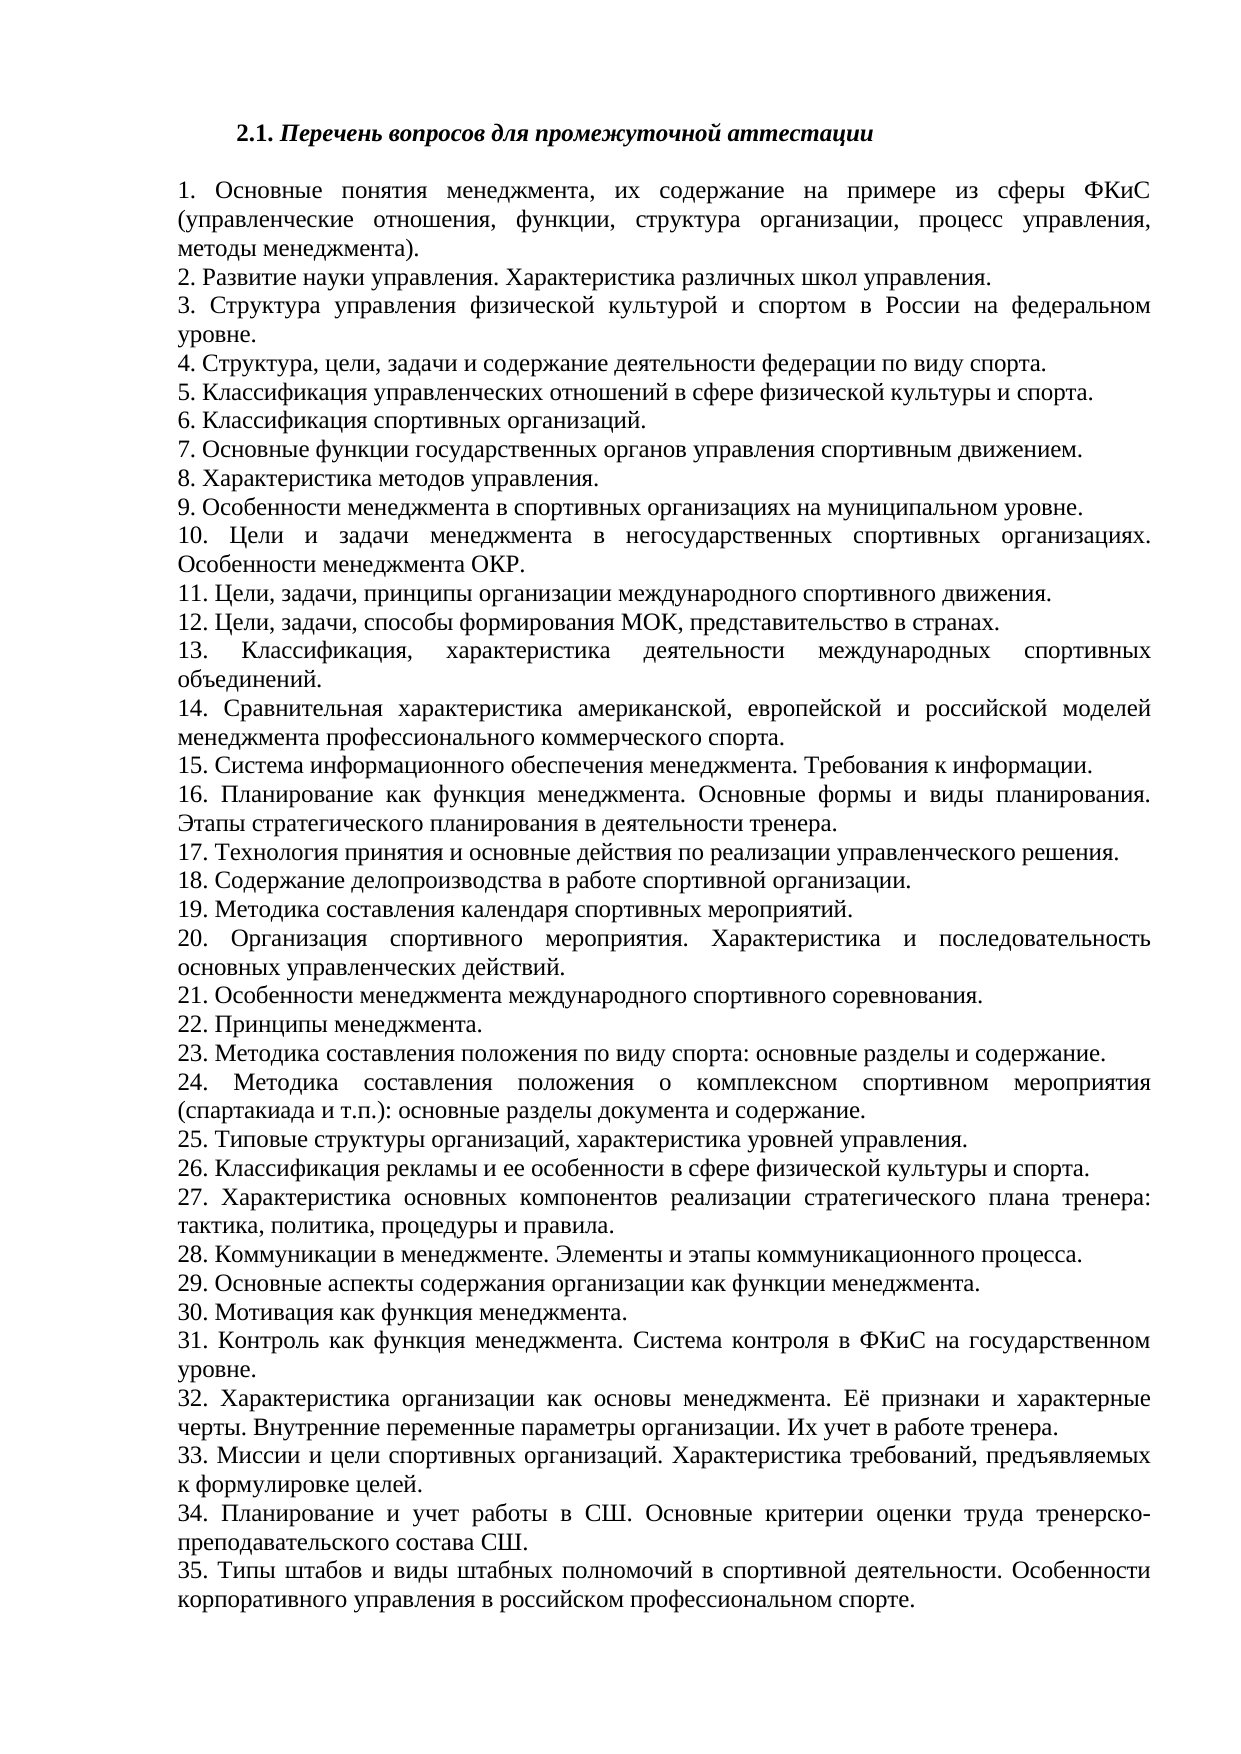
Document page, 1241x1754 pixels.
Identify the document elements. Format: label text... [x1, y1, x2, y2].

list 13. Классификация, характеристика деятельности международных спортивных объединений. [177, 636, 1152, 693]
list 24. Методика составления положения о комплексном спортивном мероприятия (спартакиада и т.п.): основные разделы документа и содержание. [177, 1067, 1152, 1124]
list 35. Типы штабов и виды штабных полномочий в спортивной деятельности. Особенности корпоративного управления в российском профессиональном спорте. [177, 1556, 1152, 1613]
list 12. Цели, задачи, способы формирования МОК, представительство в странах. [177, 607, 1152, 636]
list 27. Характеристика основных компонентов реализации стратегического плана тренера: тактика, политика, процедуры и правила. [177, 1182, 1152, 1239]
list 16. Планирование как функция менеджмента. Основные формы и виды планирования. Этапы стратегического планирования в деятельности тренера. [177, 779, 1152, 837]
list 10. Цели и задачи менеджмента в негосударственных спортивных организациях. Особенности менеджмента ОКР. [177, 521, 1152, 578]
list 14. Сравнительная характеристика американской, европейской и российской моделей менеджмента профессионального коммерческого спорта. [177, 693, 1152, 751]
list 33. Миссии и цели спортивных организаций. Характеристика требований, предъявляемых к формулировке целей. [177, 1441, 1152, 1498]
list 32. Характеристика организации как основы менеджмента. Её признаки и характерные черты. Внутренние переменные параметры организации. Их учет в работе тренера. [177, 1383, 1152, 1441]
list 22. Принципы менеджмента. [177, 1009, 1152, 1038]
list 3. Структура управления физической культурой и спортом в России на федеральном уровне. [177, 291, 1152, 348]
list 18. Содержание делопроизводства в работе спортивной организации. [177, 866, 1152, 894]
list 8. Характеристика методов управления. [177, 463, 1152, 492]
text 2.1. Перечень вопросов для промежуточной аттестации [177, 118, 1152, 147]
list 15. Система информационного обеспечения менеджмента. Требования к информации. [177, 751, 1152, 779]
list 34. Планирование и учет работы в СШ. Основные критерии оценки труда тренерско-преподавательского состава СШ. [177, 1498, 1152, 1556]
list 28. Коммуникации в менеджменте. Элементы и этапы коммуникационного процесса. [177, 1239, 1152, 1268]
list 21. Особенности менеджмента международного спортивного соревнования. [177, 981, 1152, 1009]
list 1. Основные понятия менеджмента, их содержание на примере из сферы ФКиС (управленческие отношения, функции, структура организации, процесс управления, методы менеджмента). [177, 176, 1152, 262]
list 31. Контроль как функция менеджмента. Система контроля в ФКиС на государственном уровне. [177, 1326, 1152, 1383]
list 11. Цели, задачи, принципы организации международного спортивного движения. [177, 578, 1152, 607]
list 30. Мотивация как функция менеджмента. [177, 1297, 1152, 1326]
list 17. Технология принятия и основные действия по реализации управленческого решения. [177, 837, 1152, 866]
list 25. Типовые структуры организаций, характеристика уровней управления. [177, 1124, 1152, 1153]
list 19. Методика составления календаря спортивных мероприятий. [177, 894, 1152, 923]
list 4. Структура, цели, задачи и содержание деятельности федерации по виду спорта. [177, 348, 1152, 377]
list 2. Развитие науки управления. Характеристика различных школ управления. [177, 262, 1152, 291]
list 7. Основные функции государственных органов управления спортивным движением. [177, 434, 1152, 463]
list 29. Основные аспекты содержания организации как функции менеджмента. [177, 1268, 1152, 1297]
list 26. Классификация рекламы и ее особенности в сфере физической культуры и спорта. [177, 1153, 1152, 1182]
list 23. Методика составления положения по виду спорта: основные разделы и содержание. [177, 1038, 1152, 1067]
list 20. Организация спортивного мероприятия. Характеристика и последовательность основных управленческих действий. [177, 923, 1152, 981]
list 6. Классификация спортивных организаций. [177, 406, 1152, 434]
list 5. Классификация управленческих отношений в сфере физической культуры и спорта. [177, 377, 1152, 406]
list 9. Особенности менеджмента в спортивных организациях на муниципальном уровне. [177, 492, 1152, 521]
